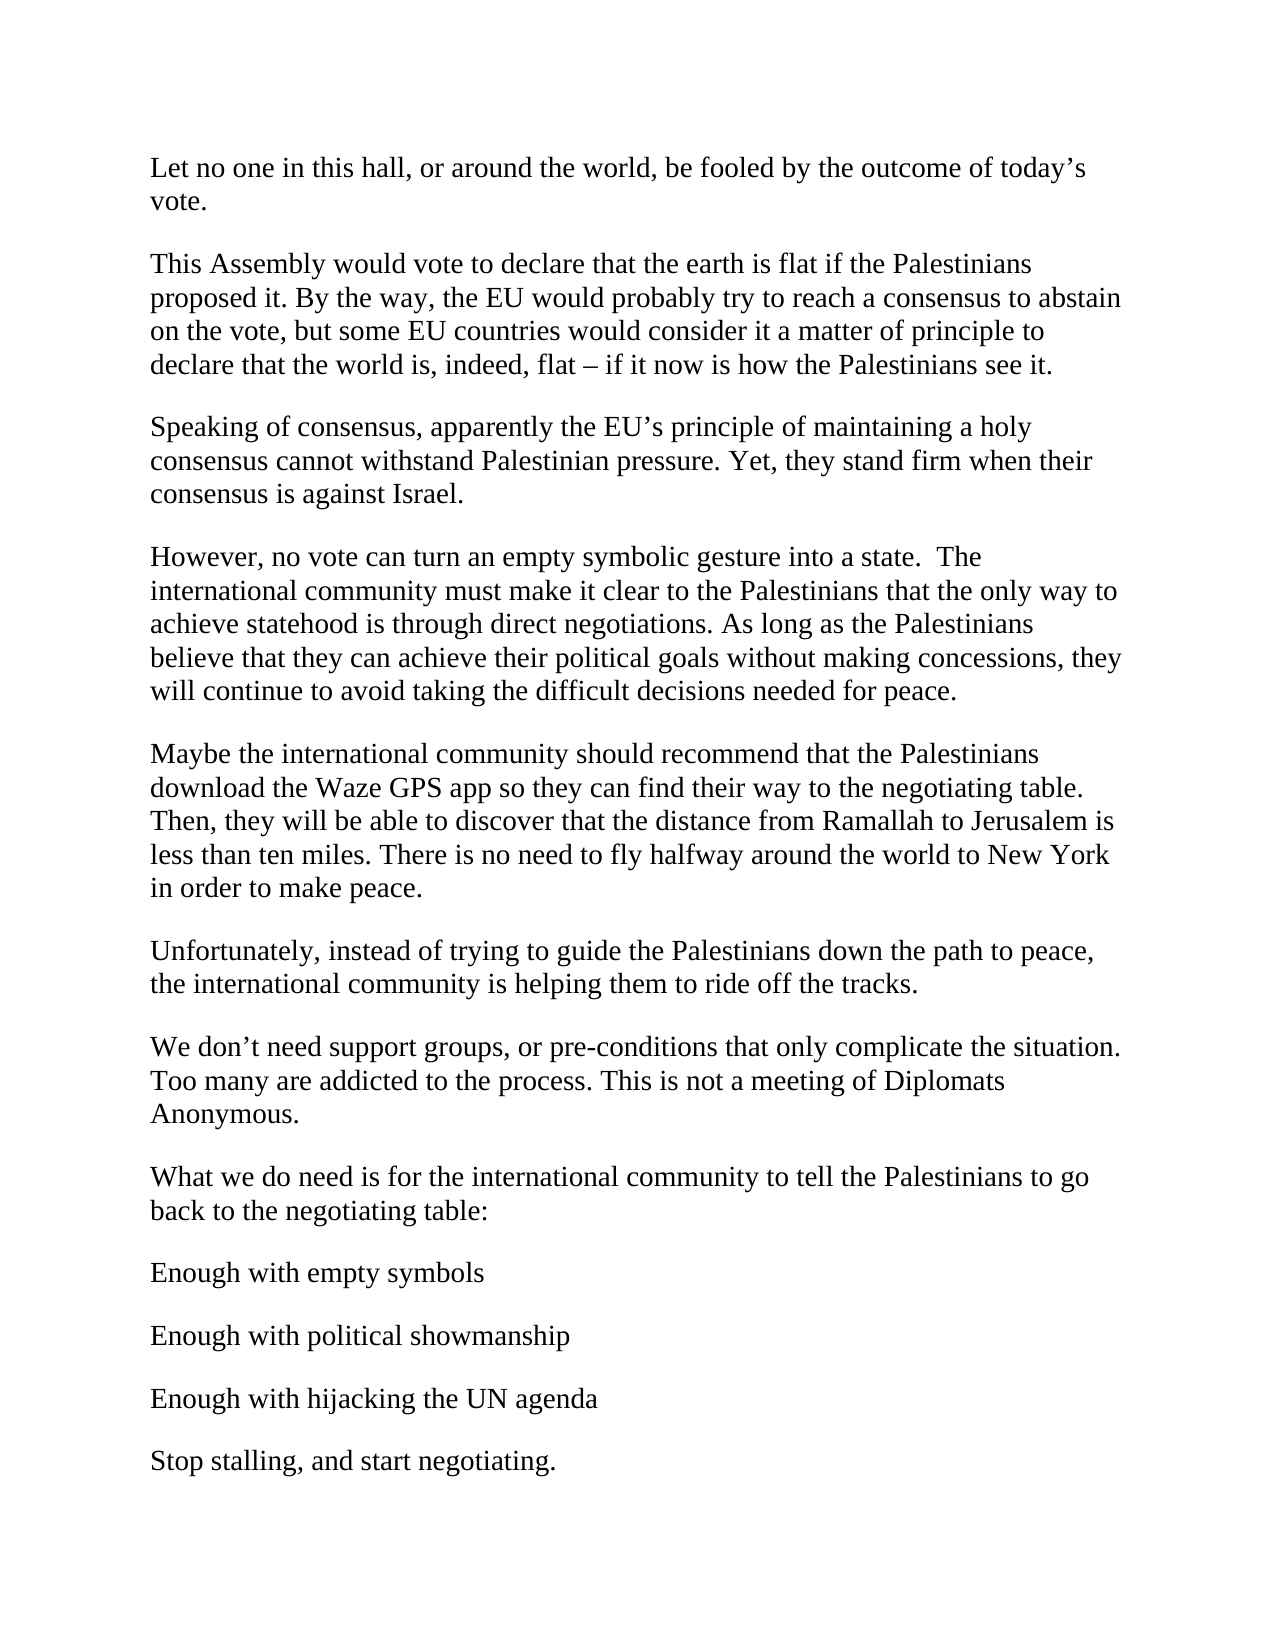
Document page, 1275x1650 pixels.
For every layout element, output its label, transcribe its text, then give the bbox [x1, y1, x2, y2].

text However, no vote can turn an empty symbolic gesture into a state. The international community must make it clear to the Palestinians that the only way to achieve statehood is through direct negotiations. As long as the Palestinians believe that they can achieve their political goals without making concessions, they will continue to avoid taking the difficult decisions needed for peace. [150, 539, 1125, 707]
text Enough with political showmanship [150, 1318, 1125, 1352]
text Enough with empty symbols [150, 1255, 1125, 1289]
text We don’t need support groups, or pre-conditions that only complicate the situation. Too many are addicted to the process. This is not a meeting of Diplomats Anonymous. [150, 1029, 1125, 1130]
text Maybe the international community should recommend that the Palestinians download the Waze GPS app so they can find their way to the negotiating table. Then, they will be able to discover that the distance from Ramallah to Jerusalem is less than ten miles. There is no need to fly halfway around the world to New York in order to make peace. [150, 736, 1125, 904]
text Speaking of consensus, apparently the EU’s principle of maintaining a holy consensus cannot withstand Palestinian pressure. Yet, they stand firm when their consensus is against Israel. [150, 409, 1125, 510]
text This Assembly would vote to declare that the earth is flat if the Palestinians proposed it. By the way, the EU would probably try to reach a consensus to abstain on the vote, but some EU countries would consider it a matter of principle to declare that the world is, indeed, flat – if it now is how the Palestinians see it. [150, 246, 1125, 380]
text Enough with hijacking the UN agenda [150, 1381, 1125, 1414]
text What we do need is for the international community to tell the Palestinians to go back to the negotiating table: [150, 1159, 1125, 1226]
text Unfortunately, instead of trying to guide the Palestinians down the path to peace, the international community is helping them to ride off the tracks. [150, 933, 1125, 1000]
text Stop stalling, and start negotiating. [150, 1443, 1125, 1477]
text Let no one in this hall, or around the world, be fooled by the outcome of today’s vote. [150, 150, 1125, 217]
